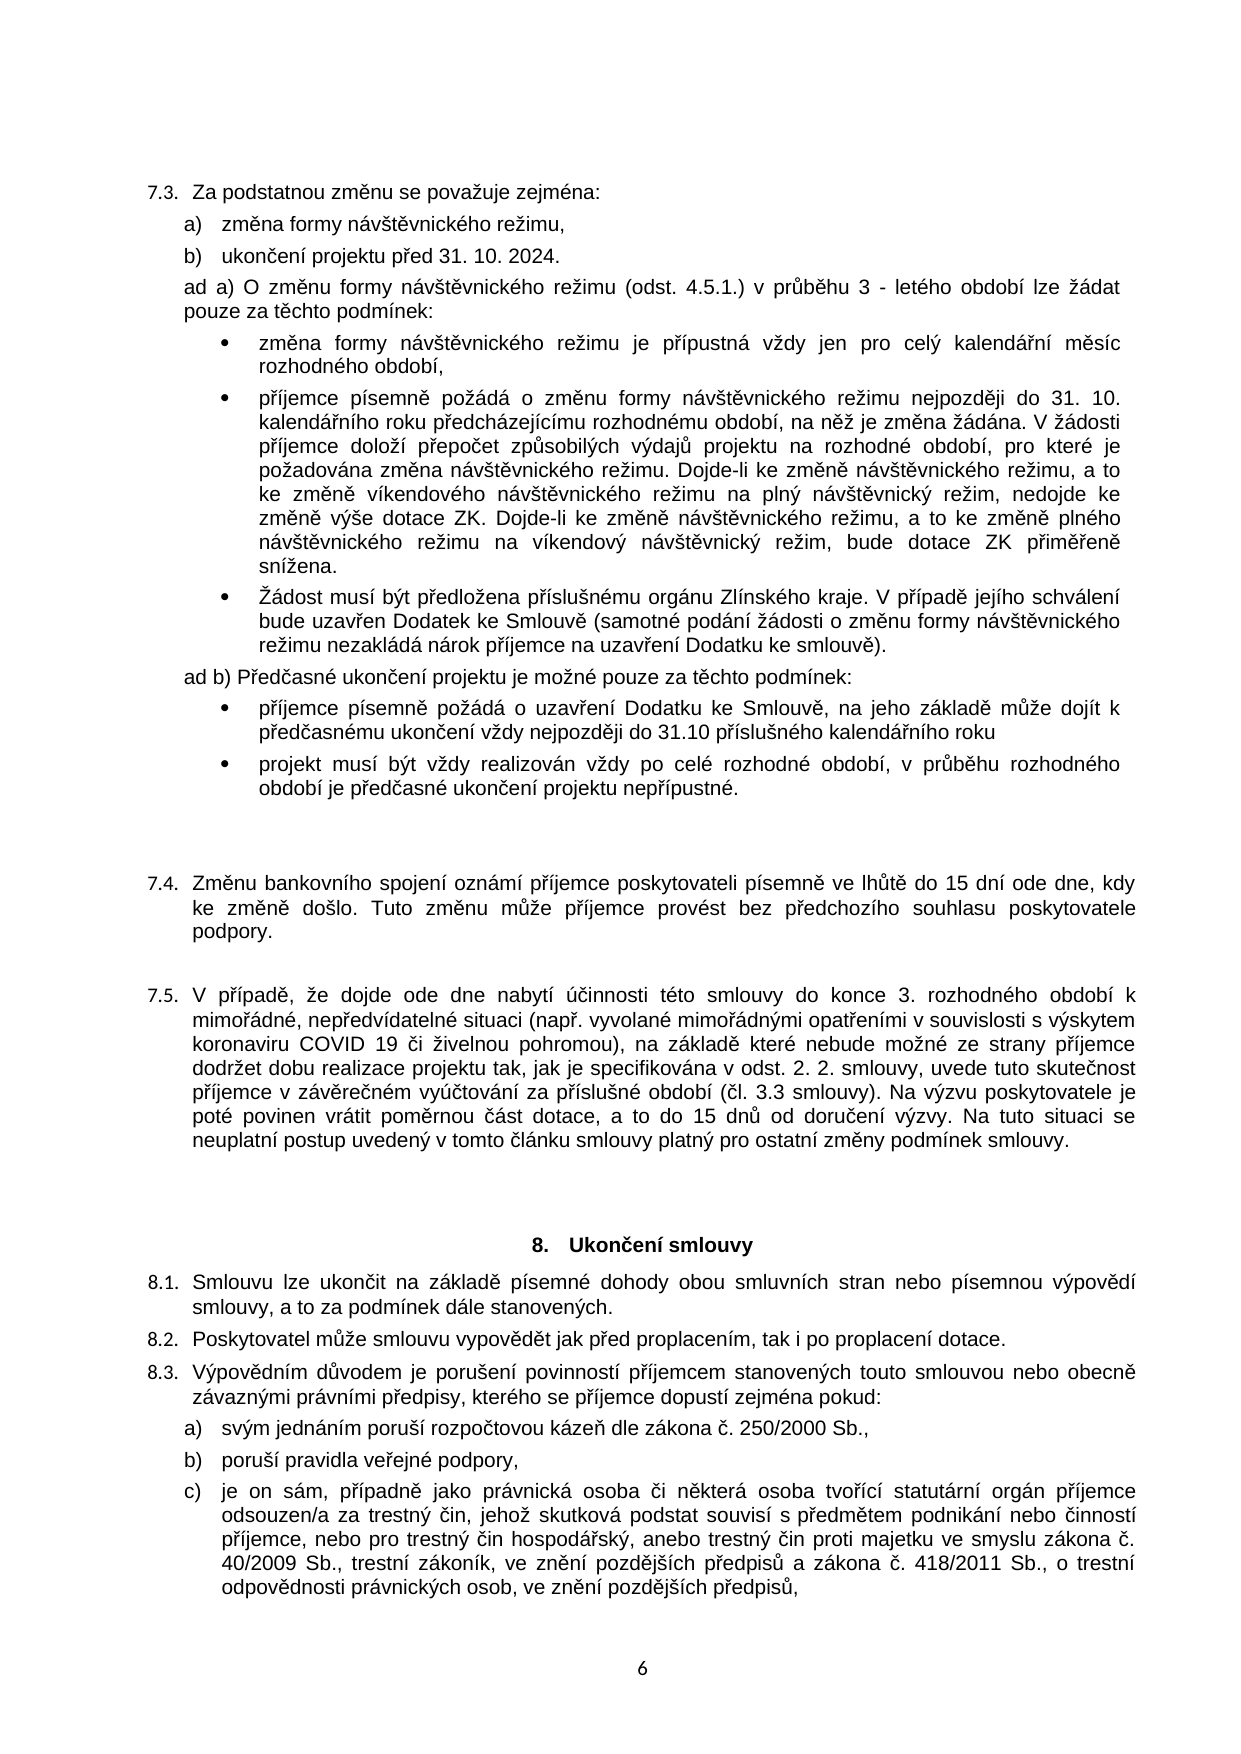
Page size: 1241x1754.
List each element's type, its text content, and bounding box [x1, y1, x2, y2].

list Změnu bankovního spojení oznámí příjemce poskytovateli písemně ve lhůtě do 15 dní ode dne, kdy ke změně došlo. Tuto změnu může příjemce provést bez předchozího souhlasu poskytovatele podpory. [147, 870, 1137, 943]
list je on sám, případně jako právnická osoba či některá osoba tvořící statutární orgán příjemce odsouzen/a za trestný čin, jehož skutková podstat souvisí s předmětem podnikání nebo činností příjemce, nebo pro trestný čin hospodářský, anebo trestný čin proti majetku ve smyslu zákona č. 40/2009 Sb., trestní zákoník, ve znění pozdějších předpisů a zákona č. 418/2011 Sb., o trestní odpovědnosti právnických osob, ve znění pozdějších předpisů, [184, 1479, 1137, 1599]
list Ukončení smlouvy [148, 1233, 1137, 1257]
text ad b) Předčasné ukončení projektu je možné pouze za těchto podmínek: [184, 664, 1122, 688]
list příjemce písemně požádá o uzavření Dodatku ke Smlouvě, na jeho základě může dojít k předčasnému ukončení vždy nejpozději do 31.10 příslušného kalendářního roku [221, 696, 1122, 744]
text a) změna formy návštěvnického režimu, [184, 212, 1122, 236]
list Za podstatnou změnu se považuje zejména: [147, 179, 1137, 204]
text ad a) O změnu formy návštěvnického režimu (odst. 4.5.1.) v průběhu 3 - letého období lze žádat pouze za těchto podmínek: [184, 275, 1122, 323]
list V případě, že dojde ode dne nabytí účinnosti této smlouvy do konce 3. rozhodného období k mimořádné, nepředvídatelné situaci (např. vyvolané mimořádnými opatřeními v souvislosti s výskytem koronaviru COVID 19 či živelnou pohromou), na základě které nebude možné ze strany příjemce dodržet dobu realizace projektu tak, jak je specifikována v odst. 2. 2. smlouvy, uvede tuto skutečnost příjemce v závěrečném vyúčtování za příslušné období (čl. 3.3 smlouvy). Na výzvu poskytovatele je poté povinen vrátit poměrnou část dotace, a to do 15 dnů od doručení výzvy. Na tuto situaci se neuplatní postup uvedený v tomto článku smlouvy platný pro ostatní změny podmínek smlouvy. [147, 982, 1137, 1151]
text b) ukončení projektu před 31. 10. 2024. [184, 243, 1122, 267]
list Žádost musí být předložena příslušnému orgánu Zlínského kraje. V případě jejího schválení bude uzavřen Dodatek ke Smlouvě (samotné podání žádosti o změnu formy návštěvnického režimu nezakládá nárok příjemce na uzavření Dodatku ke smlouvě). [221, 585, 1122, 657]
list Smlouvu lze ukončit na základě písemné dohody obou smluvních stran nebo písemnou výpovědí smlouvy, a to za podmínek dále stanovených. [148, 1269, 1137, 1319]
list projekt musí být vždy realizován vždy po celé rozhodné období, v průběhu rozhodného období je předčasné ukončení projektu nepřípustné. [221, 752, 1122, 799]
list příjemce písemně požádá o změnu formy návštěvnického režimu nejpozději do 31. 10. kalendářního roku předcházejícímu rozhodnému období, na něž je změna žádána. V žádosti příjemce doloží přepočet způsobilých výdajů projektu na rozhodné období, pro které je požadována změna návštěvnického režimu. Dojde-li ke změně návštěvnického režimu, a to ke změně víkendového návštěvnického režimu na plný návštěvnický režim, nedojde ke změně výše dotace ZK. Dojde-li ke změně návštěvnického režimu, a to ke změně plného návštěvnického režimu na víkendový návštěvnický režim, bude dotace ZK přiměřeně snížena. [221, 386, 1122, 578]
list poruší pravidla veřejné podpory, [184, 1447, 1137, 1471]
list svým jednáním poruší rozpočtovou kázeň dle zákona č. 250/2000 Sb., [184, 1416, 1137, 1440]
list změna formy návštěvnického režimu je přípustná vždy jen pro celý kalendářní měsíc rozhodného období, [221, 330, 1122, 378]
list Poskytovatel může smlouvu vypovědět jak před proplacením, tak i po proplacení dotace. [147, 1326, 1137, 1352]
list Výpovědním důvodem je porušení povinností příjemcem stanovených touto smlouvou nebo obecně závaznými právními předpisy, kterého se příjemce dopustí zejména pokud: [147, 1359, 1137, 1408]
